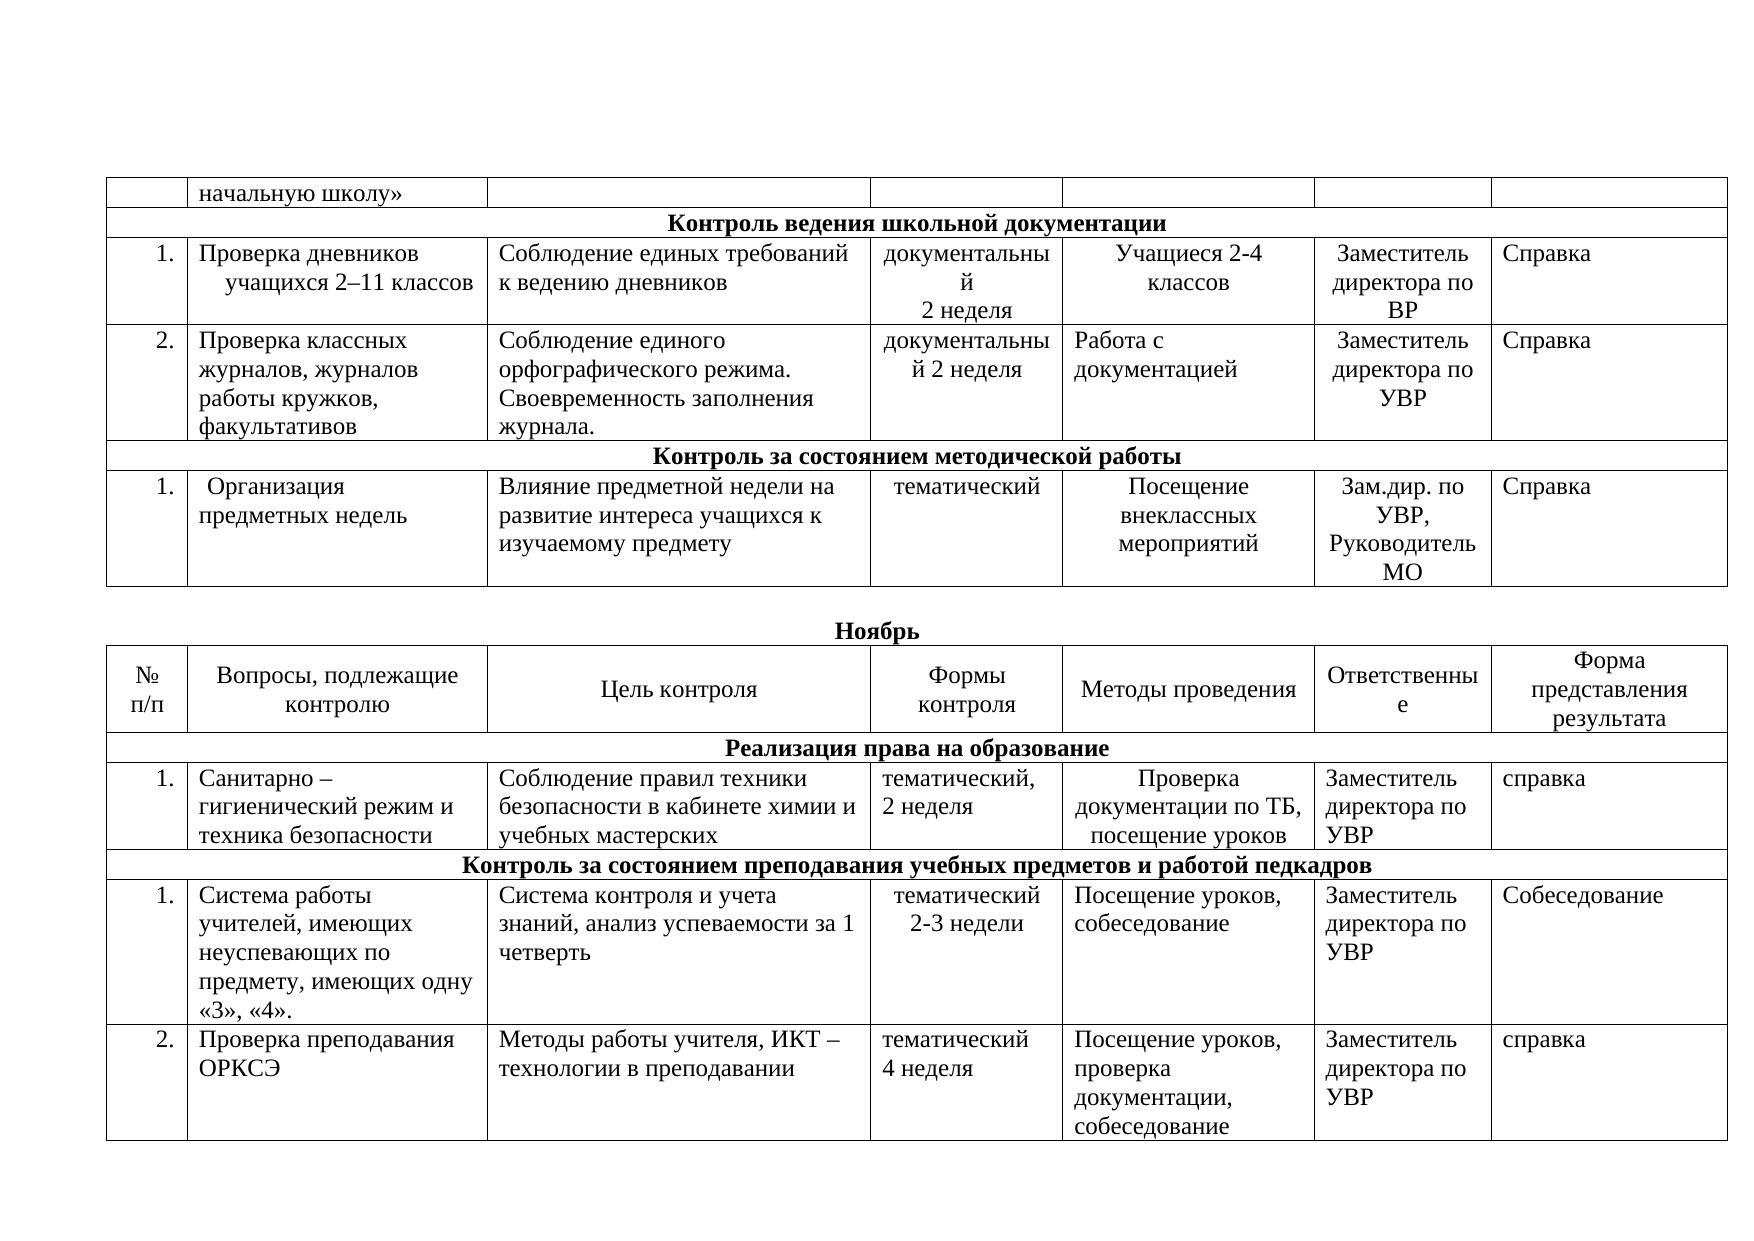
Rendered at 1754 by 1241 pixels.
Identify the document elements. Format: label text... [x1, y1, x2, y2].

table_cell Заместитель директора по ВР [1315, 238, 1491, 324]
table_cell документальный 2 неделя [871, 325, 1062, 440]
table_cell [107, 325, 187, 440]
table_cell Заместитель директора по УВР [1315, 1025, 1491, 1139]
table_cell Реализация права на образование [107, 733, 1727, 762]
table_cell Санитарно – гигиенический режим и техника безопасности [188, 763, 487, 849]
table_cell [488, 178, 870, 207]
table_cell Заместитель директора по УВР [1315, 325, 1491, 440]
table_cell Соблюдение единого орфографического режима. Своевременность заполнения журнала. [488, 325, 870, 440]
table_cell Система работы учителей, имеющих неуспевающих по предмету, имеющих одну «3», «4». [188, 880, 487, 1023]
table_cell Справка [1492, 325, 1727, 440]
table_cell Справка [1492, 471, 1727, 586]
table_cell тематический 4 неделя [871, 1025, 1062, 1139]
table_cell Проверка преподавания ОРКСЭ [188, 1025, 487, 1139]
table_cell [188, 178, 487, 207]
table_cell Организация предметных недель [188, 471, 487, 586]
table_header Методы проведения [1063, 646, 1314, 732]
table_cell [1492, 178, 1727, 207]
table_cell Посещение внеклассных мероприятий [1063, 471, 1314, 586]
table_cell Учащиеся 2-4 классов [1063, 238, 1314, 324]
text Ноябрь [118, 616, 1636, 644]
table_cell Система контроля и учета знаний, анализ успеваемости за 1 четверть [488, 880, 870, 1023]
table_cell Посещение уроков, собеседование [1063, 880, 1314, 1023]
table_cell Соблюдение единых требований к ведению дневников [488, 238, 870, 324]
table_header Ответственные [1315, 646, 1491, 732]
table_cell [871, 178, 1062, 207]
table_cell Контроль ведения школьной документации [107, 208, 1727, 237]
table_cell Зам.дир. по УВР, Руководитель МО [1315, 471, 1491, 586]
table_cell тематический 2-3 недели [871, 880, 1062, 1023]
table_cell [107, 1025, 187, 1139]
table_cell Контроль за состоянием преподавания учебных предметов и работой педкадров [107, 850, 1727, 879]
table_cell Проверка документации по ТБ, посещение уроков [1063, 763, 1314, 849]
table_cell тематический, 2 неделя [871, 763, 1062, 849]
table_cell тематический [871, 471, 1062, 586]
table_cell Соблюдение правил техники безопасности в кабинете химии и учебных мастерских [488, 763, 870, 849]
table_cell Контроль за состоянием методической работы [107, 441, 1727, 470]
table_cell справка [1492, 763, 1727, 849]
table_cell Влияние предметной недели на развитие интереса учащихся к изучаемому предмету [488, 471, 870, 586]
table_header Вопросы, подлежащие контролю [188, 646, 487, 732]
table_header Цель контроля [488, 646, 870, 732]
table_cell Собеседование [1492, 880, 1727, 1023]
table_cell Методы работы учителя, ИКТ – технологии в преподавании [488, 1025, 870, 1139]
table_cell Проверка классных журналов, журналов работы кружков, факультативов [188, 325, 487, 440]
table_cell Заместитель директора по УВР [1315, 763, 1491, 849]
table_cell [1315, 178, 1491, 207]
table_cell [1063, 178, 1314, 207]
table_cell [107, 178, 187, 207]
table_cell [107, 880, 187, 1023]
table_cell Проверка дневников учащихся 2–11 классов [188, 238, 487, 324]
table_cell справка [1492, 1025, 1727, 1139]
table_cell [107, 238, 187, 324]
table_cell Посещение уроков, проверка документации, собеседование [1063, 1025, 1314, 1139]
table_cell Справка [1492, 238, 1727, 324]
table_header Формы контроля [871, 646, 1062, 732]
table_cell [107, 763, 187, 849]
table_header № п/п [107, 646, 187, 732]
table_header Форма представления результата [1492, 646, 1727, 732]
table_cell Заместитель директора по УВР [1315, 880, 1491, 1023]
table_cell [107, 471, 187, 586]
table_cell документальный 2 неделя [871, 238, 1062, 324]
table_cell Работа с документацией [1063, 325, 1314, 440]
